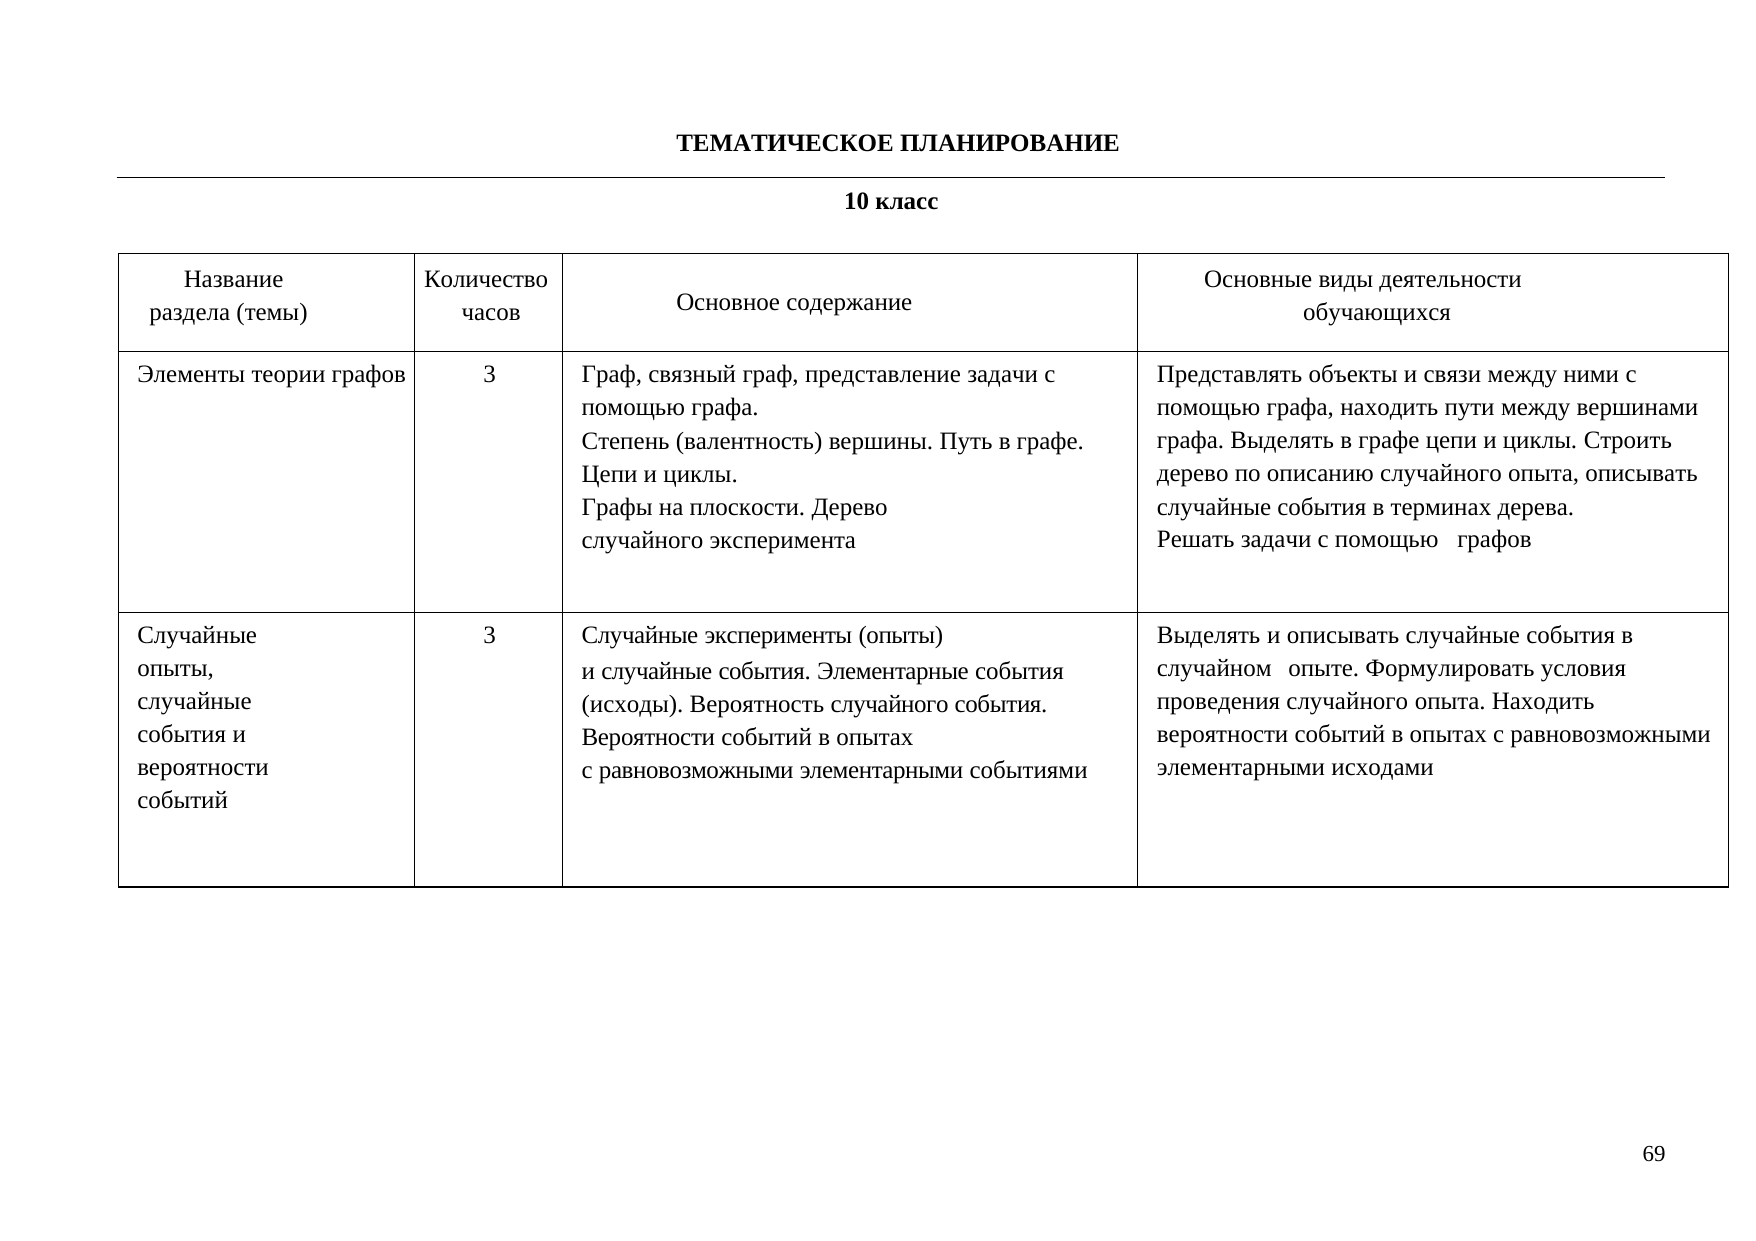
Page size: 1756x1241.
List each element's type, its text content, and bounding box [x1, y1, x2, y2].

table_header Количество часов [415, 254, 562, 351]
text ТЕМАТИЧЕСКОЕ ПЛАНИРОВАНИЕ [118, 128, 1678, 156]
table_cell Граф, связный граф, представление задачи с помощью графа. Степень (валентность) вершины. Путь в графе. Цепи и циклы. Графы на плоскости. Дерево случайного эксперимента [563, 352, 1137, 612]
text 10 класс [104, 161, 1678, 215]
table_cell Выделять и описывать случайные события в случайном опыте. Формулировать условия проведения случайного опыта. Находить вероятности событий в опытах с равновозможными элементарными исходами [1138, 613, 1728, 886]
table_cell 3 [415, 613, 562, 886]
table_cell Представлять объекты и связи между ними с помощью графа, находить пути между вершинами графа. Выделять в графе цепи и циклы. Строить дерево по описанию случайного опыта, описывать случайные события в терминах дерева. Решать задачи с помощью графов [1138, 352, 1728, 612]
table_cell Случайные опыты, случайные события и вероятности событий [119, 613, 414, 886]
table_header Название раздела (темы) [119, 254, 414, 351]
table_header Основное содержание [563, 254, 1137, 351]
table_header Основные виды деятельности обучающихся [1138, 254, 1728, 351]
table_cell 3 [415, 352, 562, 612]
table_cell Случайные эксперименты (опыты) и случайные события. Элементарные события (исходы). Вероятность случайного события. Вероятности событий в опытах с равновозможными элементарными событиями [563, 613, 1137, 886]
table_cell Элементы теории графов [119, 352, 414, 612]
